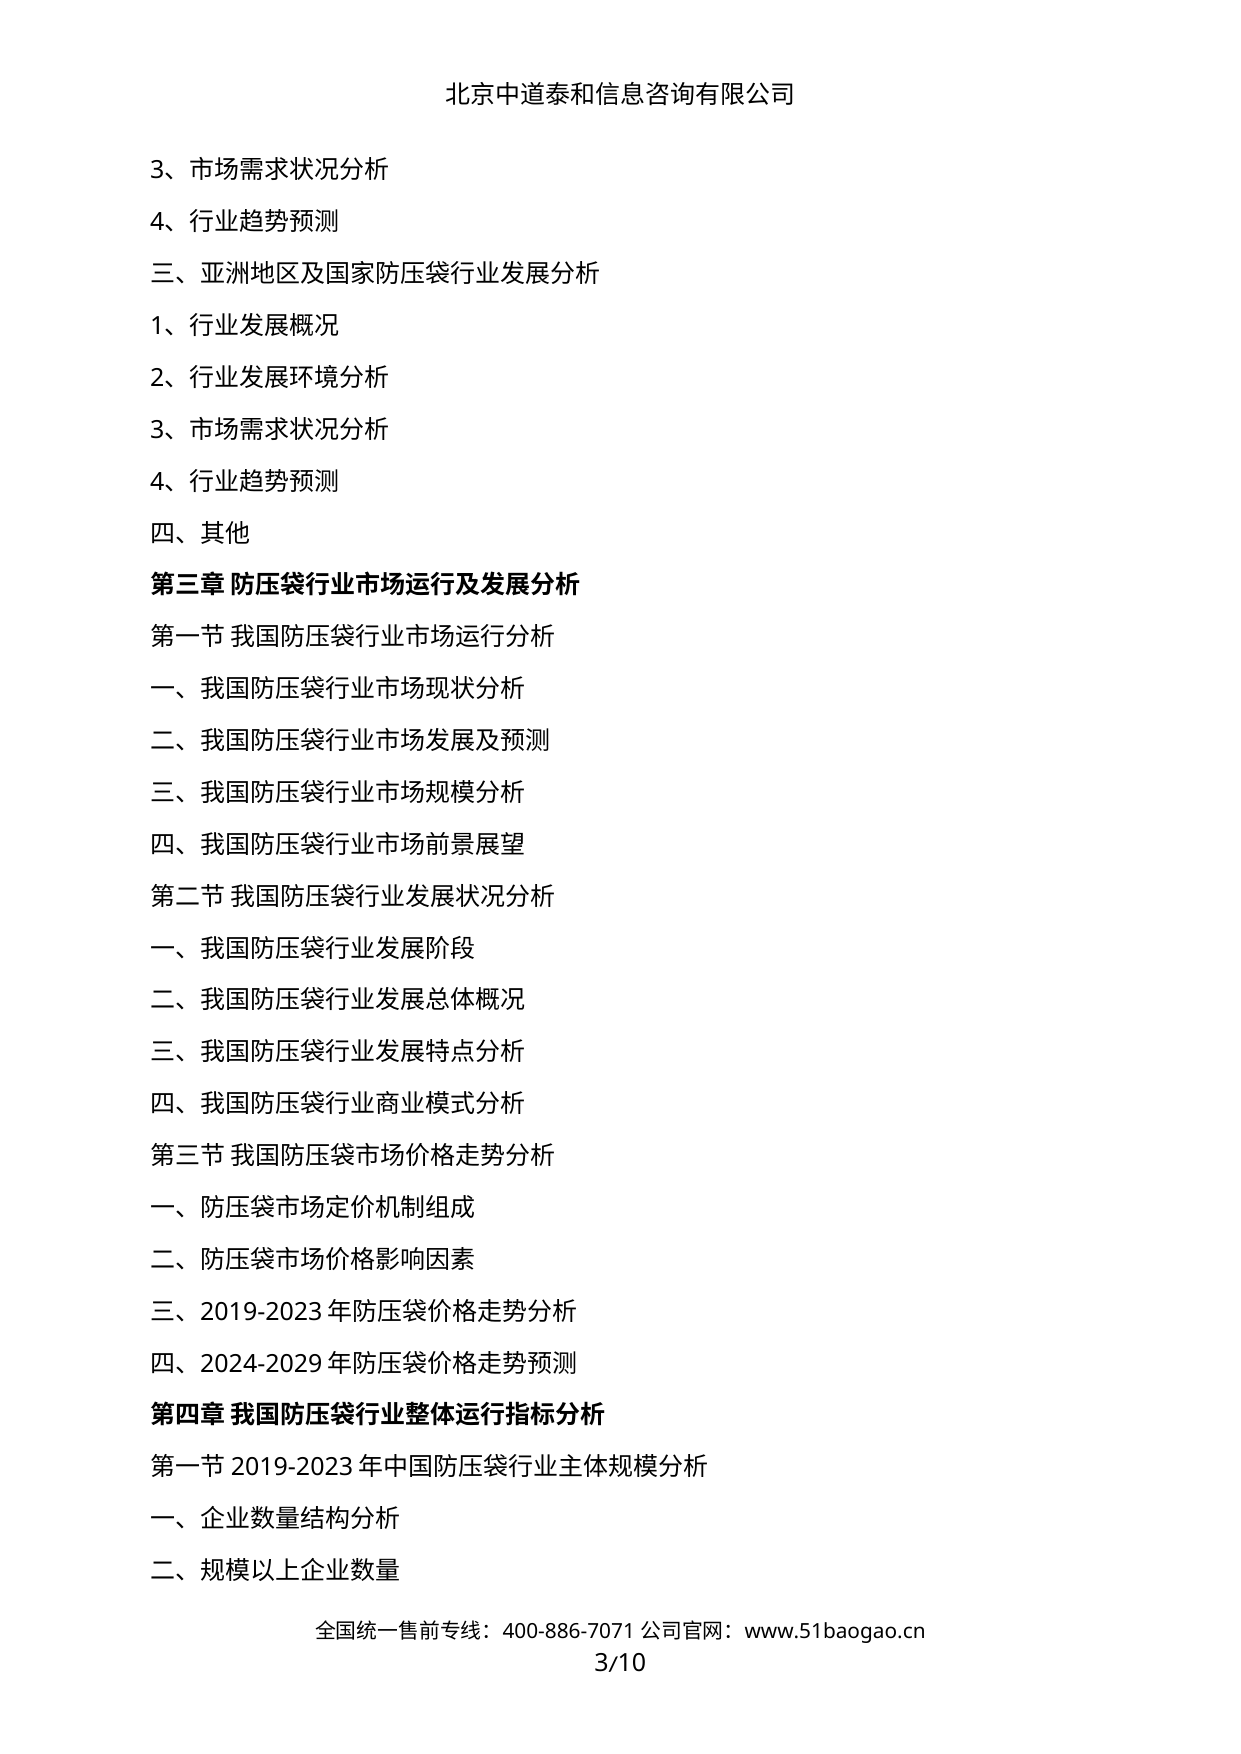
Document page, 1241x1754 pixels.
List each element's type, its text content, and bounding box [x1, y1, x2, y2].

text 二、我国防压袋行业发展总体概况 [150, 980, 1090, 1016]
text 一、防压袋市场定价机制组成 [150, 1187, 1090, 1224]
text 3、市场需求状况分析 [150, 150, 1090, 186]
text 四、其他 [150, 513, 1090, 549]
text 二、防压袋市场价格影响因素 [150, 1239, 1090, 1276]
text 第一节 我国防压袋行业市场运行分析 [150, 617, 1090, 653]
text 三、我国防压袋行业发展特点分析 [150, 1032, 1090, 1068]
text 一、我国防压袋行业发展阶段 [150, 928, 1090, 964]
text 第二节 我国防压袋行业发展状况分析 [150, 876, 1090, 912]
text 3、市场需求状况分析 [150, 409, 1090, 446]
text 第一节 2019-2023年中国防压袋行业主体规模分析 [150, 1447, 1090, 1483]
text 4、行业趋势预测 [150, 461, 1090, 497]
text 第三节 我国防压袋市场价格走势分析 [150, 1136, 1090, 1172]
text 三、亚洲地区及国家防压袋行业发展分析 [150, 254, 1090, 290]
text 一、企业数量结构分析 [150, 1499, 1090, 1535]
text 一、我国防压袋行业市场现状分析 [150, 669, 1090, 705]
text 第三章 防压袋行业市场运行及发展分析 [150, 565, 1090, 601]
text 二、我国防压袋行业市场发展及预测 [150, 721, 1090, 757]
text 第四章 我国防压袋行业整体运行指标分析 [150, 1395, 1090, 1431]
text 2、行业发展环境分析 [150, 357, 1090, 394]
text 四、我国防压袋行业商业模式分析 [150, 1084, 1090, 1120]
text 三、2019-2023年防压袋价格走势分析 [150, 1291, 1090, 1327]
text 四、2024-2029年防压袋价格走势预测 [150, 1343, 1090, 1379]
text 4、行业趋势预测 [150, 202, 1090, 238]
text 1、行业发展概况 [150, 306, 1090, 342]
text 二、规模以上企业数量 [150, 1551, 1090, 1587]
text 四、我国防压袋行业市场前景展望 [150, 824, 1090, 861]
text 三、我国防压袋行业市场规模分析 [150, 772, 1090, 809]
